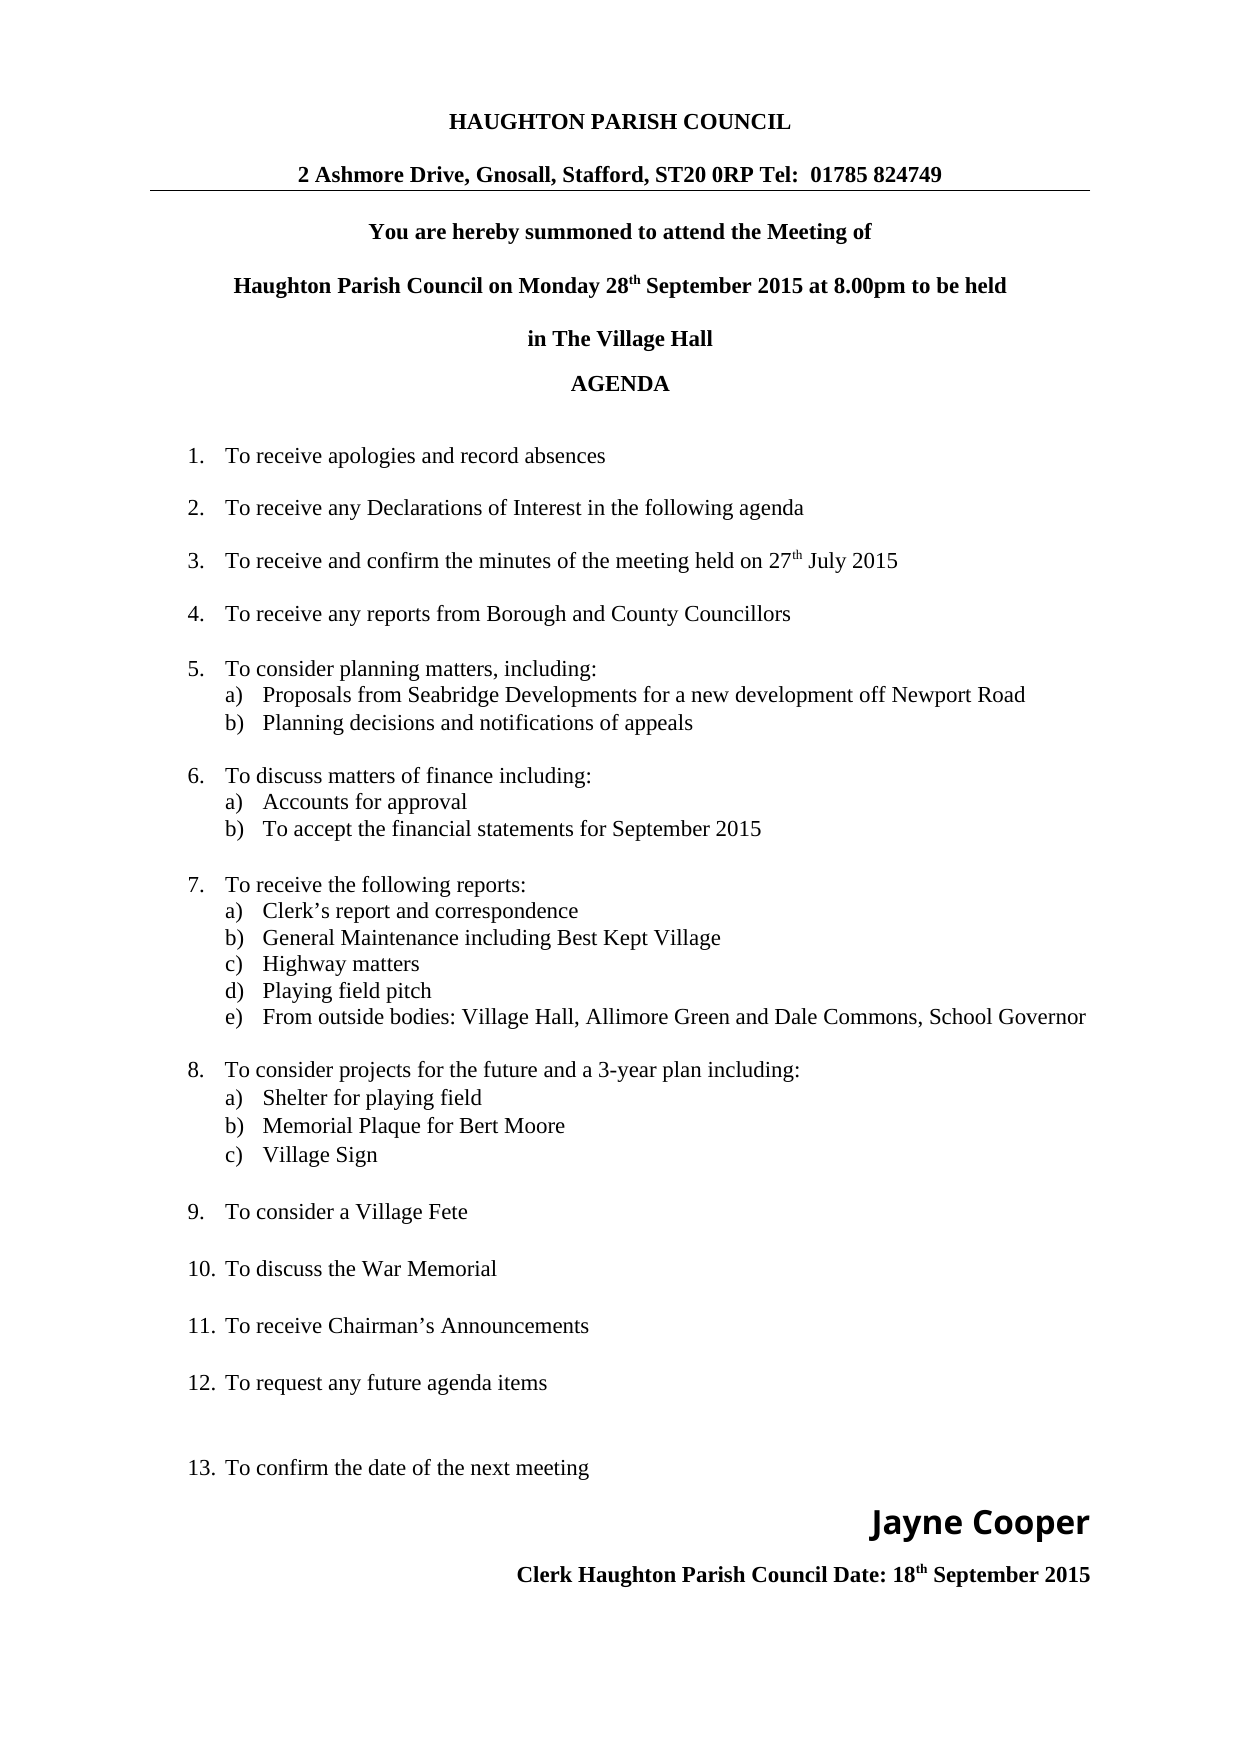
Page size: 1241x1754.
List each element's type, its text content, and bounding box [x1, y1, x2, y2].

list To accept the financial statements for September 2015 [225, 815, 1090, 841]
list Accounts for approval [225, 788, 1090, 815]
text AGENDA [150, 370, 1090, 397]
list Shelter for playing field [225, 1084, 1090, 1111]
text Clerk Haughton Parish Council Date: 18th September 2015 [150, 1561, 1090, 1587]
list Village Sign [225, 1141, 1090, 1167]
list From outside bodies: Village Hall, Allimore Green and Dale Commons, School Governor [225, 1003, 1090, 1029]
list General Maintenance including Best Kept Village [225, 924, 1090, 950]
list To receive Chairman’s Announcements [187, 1312, 1090, 1338]
text 2 Ashmore Drive, Gnosall, Stafford, ST20 0RP Tel: 01785 824749 [150, 161, 1090, 190]
list To consider a Village Fete [187, 1198, 1090, 1224]
list Proposals from Seabridge Developments for a new development off Newport Road [225, 681, 1090, 707]
list To receive the following reports: [187, 871, 1090, 898]
list Planning decisions and notifications of appeals [225, 709, 1090, 736]
list To receive and confirm the minutes of the meeting held on 27th July 2015 [187, 547, 1090, 573]
text Jayne Cooper [150, 1499, 1090, 1544]
list To discuss matters of finance including: [187, 762, 1090, 788]
text Haughton Parish Council on Monday 28th September 2015 at 8.00pm to be held [150, 272, 1090, 298]
list To request any future agenda items [187, 1368, 1090, 1395]
list To receive apologies and record absences [187, 442, 1090, 468]
list Clerk’s report and correspondence [225, 898, 1090, 924]
text in The Village Hall [150, 325, 1090, 351]
list Playing field pitch [225, 977, 1090, 1003]
text HAUGHTON PARISH COUNCIL [150, 108, 1090, 134]
list Memorial Plaque for Bert Moore [225, 1113, 1090, 1139]
list To receive any reports from Borough and County Councillors [187, 600, 1090, 626]
list To discuss the War Memorial [187, 1255, 1090, 1281]
list To consider projects for the future and a 3-year plan including: [187, 1056, 1090, 1082]
text You are hereby summoned to attend the Meeting of [150, 218, 1090, 244]
list To consider planning matters, including: [187, 654, 1090, 681]
list To receive any Declarations of Interest in the following agenda [187, 494, 1090, 521]
list Highway matters [225, 950, 1090, 977]
list To confirm the date of the next meeting [187, 1454, 1090, 1480]
